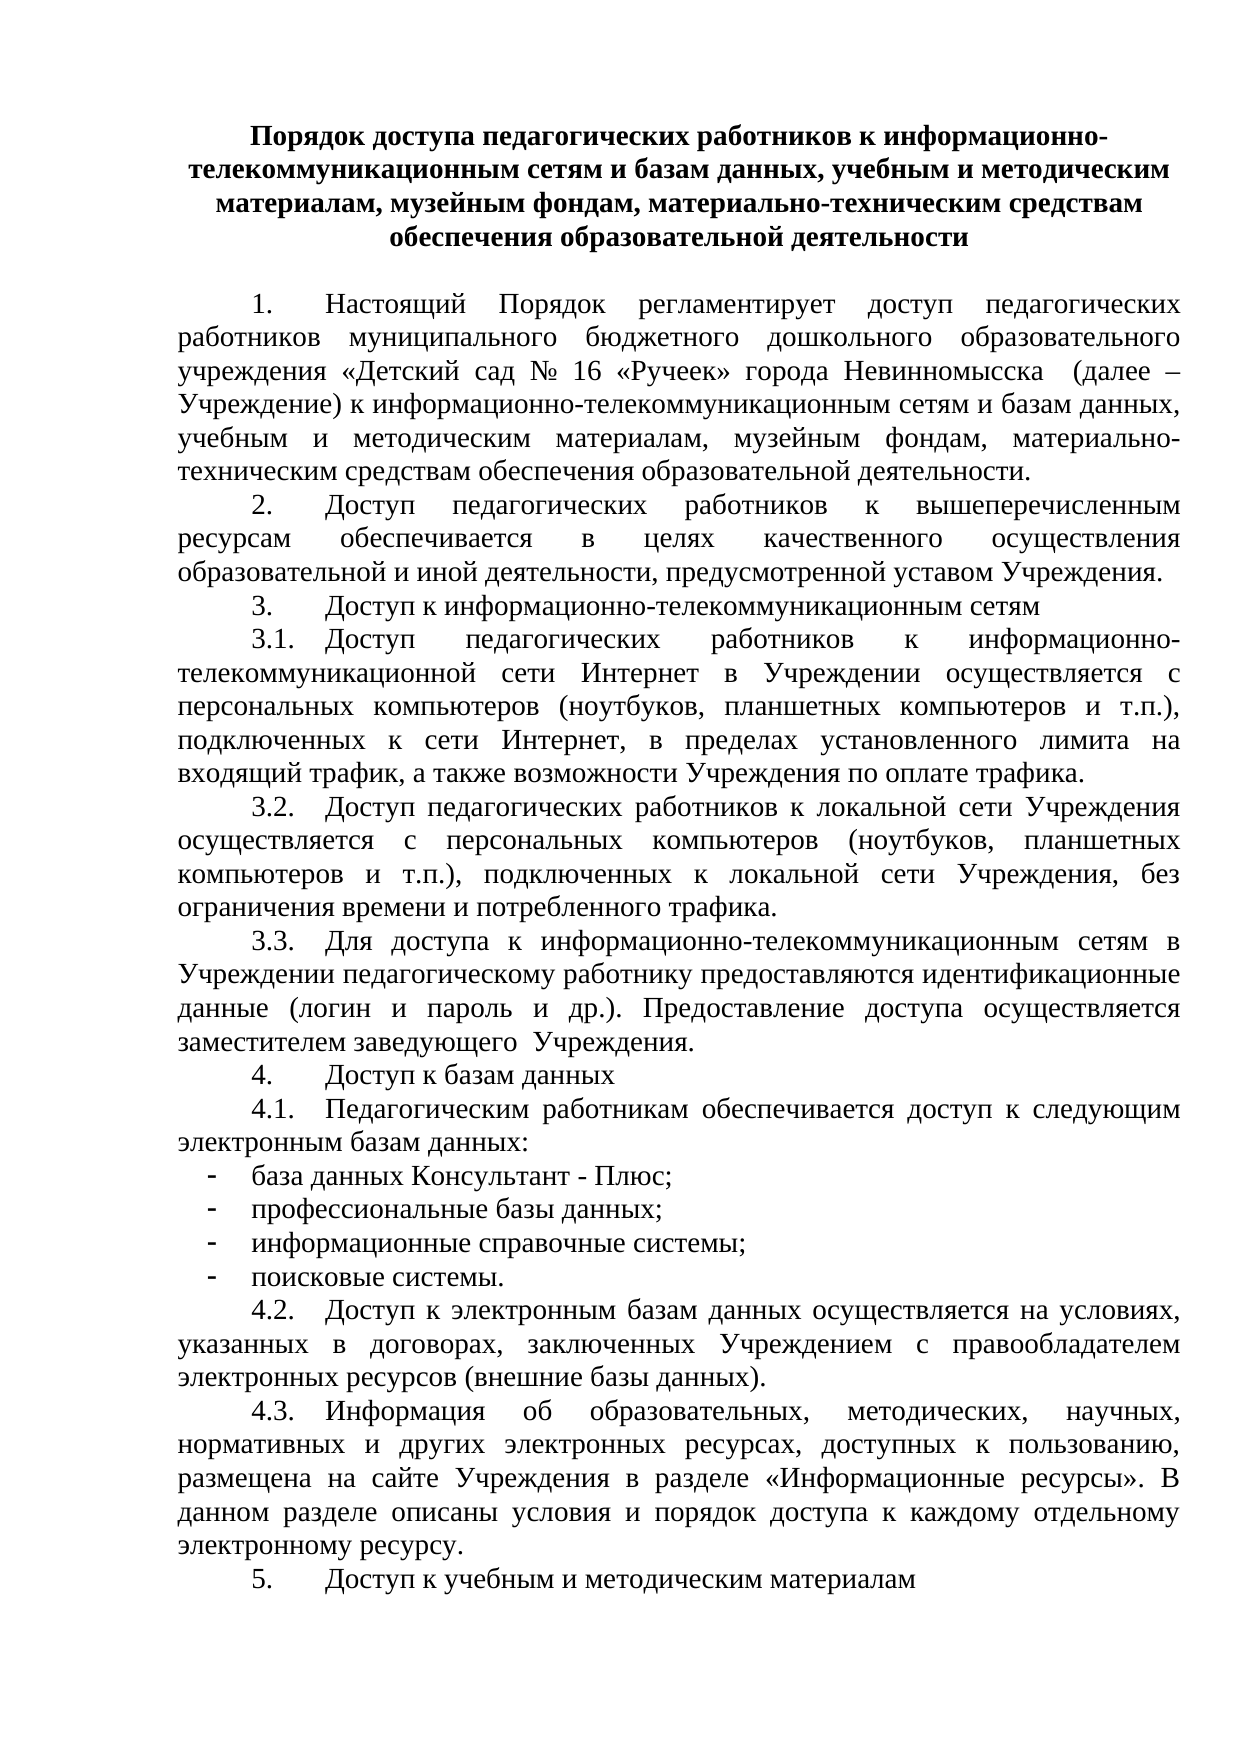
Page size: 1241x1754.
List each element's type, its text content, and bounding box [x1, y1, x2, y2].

list Доступ к базам данных [177, 1057, 1181, 1091]
list Настоящий Порядок регламентирует доступ педагогических работников муниципального бюджетного дошкольного образовательного учреждения «Детский сад № 16 «Ручеек» города Невинномысска (далее – Учреждение) к информационно-телекоммуникационным сетям и базам данных, учебным и методическим материалам, музейным фондам, материально-техническим средствам обеспечения образовательной деятельности. [177, 286, 1181, 487]
list Доступ педагогических работников к информационно-телекоммуникационной сети Интернет в Учреждении осуществляется с персональных компьютеров (ноутбуков, планшетных компьютеров и т.п.), подключенных к сети Интернет, в пределах установленного лимита на входящий трафик, а также возможности Учреждения по оплате трафика. [177, 621, 1181, 789]
list база данных Консультант - Плюс; [207, 1158, 1181, 1192]
text Порядок доступа педагогических работников к информационно-телекоммуникационным сетям и базам данных, учебным и методическим материалам, музейным фондам, материально-техническим средствам обеспечения образовательной деятельности [177, 118, 1181, 252]
list профессиональные базы данных; [207, 1192, 1181, 1225]
list Педагогическим работникам обеспечивается доступ к следующим электронным базам данных: [177, 1091, 1181, 1158]
list информационные справочные системы; [207, 1225, 1181, 1259]
list Доступ к информационно-телекоммуникационным сетям [177, 588, 1181, 621]
list поисковые системы. [207, 1259, 1181, 1292]
list Доступ педагогических работников к вышеперечисленным ресурсам обеспечивается в целях качественного осуществления образовательной и иной деятельности, предусмотренной уставом Учреждения. [177, 487, 1181, 588]
list Доступ к учебным и методическим материалам [177, 1561, 1181, 1594]
list Доступ к электронным базам данных осуществляется на условиях, указанных в договорах, заключенных Учреждением с правообладателем электронных ресурсов (внешние базы данных). [177, 1292, 1181, 1393]
list Для доступа к информационно-телекоммуникационным сетям в Учреждении педагогическому работнику предоставляются идентификационные данные (логин и пароль и др.). Предоставление доступа осуществляется заместителем заведующего Учреждения. [177, 923, 1181, 1057]
list Доступ педагогических работников к локальной сети Учреждения осуществляется с персональных компьютеров (ноутбуков, планшетных компьютеров и т.п.), подключенных к локальной сети Учреждения, без ограничения времени и потребленного трафика. [177, 789, 1181, 923]
list Информация об образовательных, методических, научных, нормативных и других электронных ресурсах, доступных к пользованию, размещена на сайте Учреждения в разделе «Информационные ресурсы». В данном разделе описаны условия и порядок доступа к каждому отдельному электронному ресурсу. [177, 1393, 1181, 1561]
